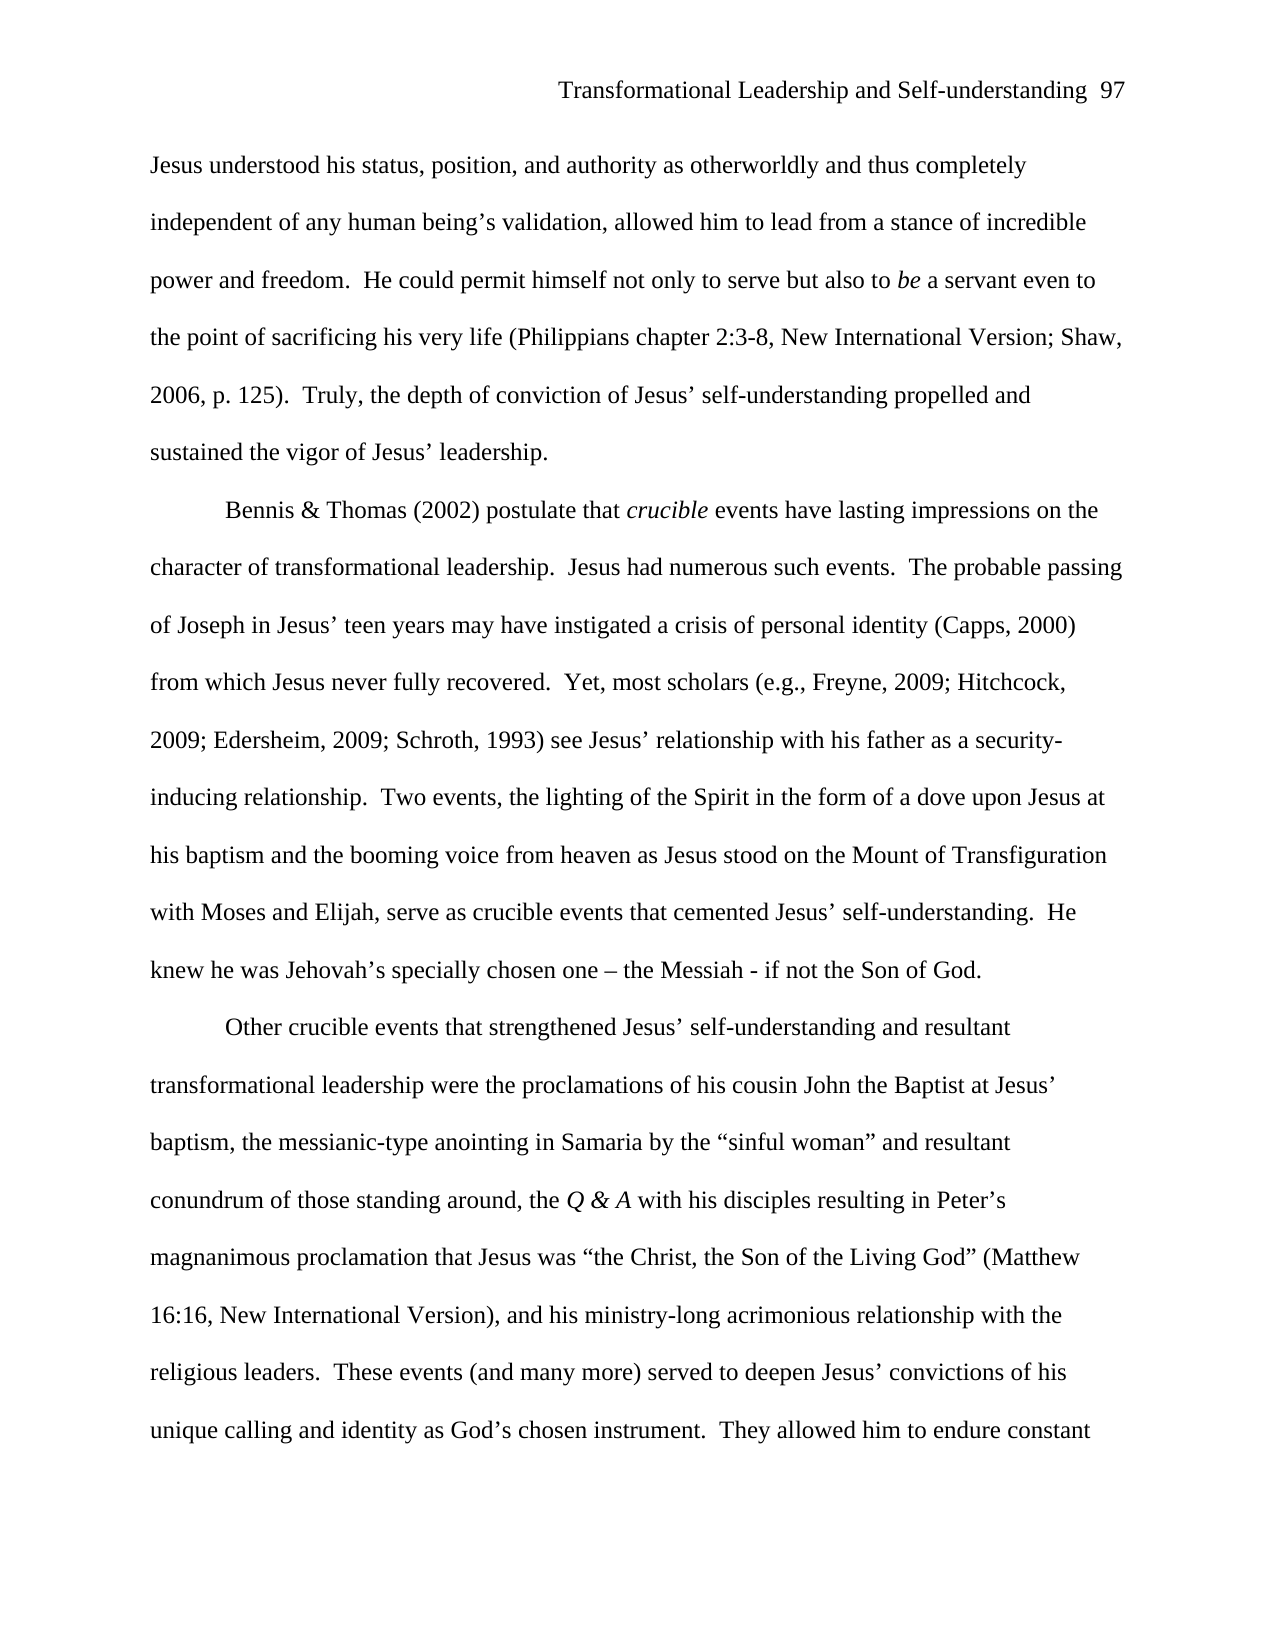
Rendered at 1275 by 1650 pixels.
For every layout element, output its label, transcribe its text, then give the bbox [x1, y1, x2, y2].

text Bennis & Thomas (2002) postulate that crucible events have lasting impressions on the character of transformational leadership. Jesus had numerous such events. The probable passing of Joseph in Jesus’ teen years may have instigated a crisis of personal identity (Capps, 2000) from which Jesus never fully recovered. Yet, most scholars (e.g., Freyne, 2009; Hitchcock, 2009; Edersheim, 2009; Schroth, 1993) see Jesus’ relationship with his father as a security-inducing relationship. Two events, the lighting of the Spirit in the form of a dove upon Jesus at his baptism and the booming voice from heaven as Jesus stood on the Mount of Transfiguration with Moses and Elijah, serve as crucible events that cemented Jesus’ self-understanding. He knew he was Jehovah’s specially chosen one – the Messiah - if not the Son of God. [150, 495, 1125, 984]
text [150, 150, 1125, 466]
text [150, 1012, 1125, 1444]
